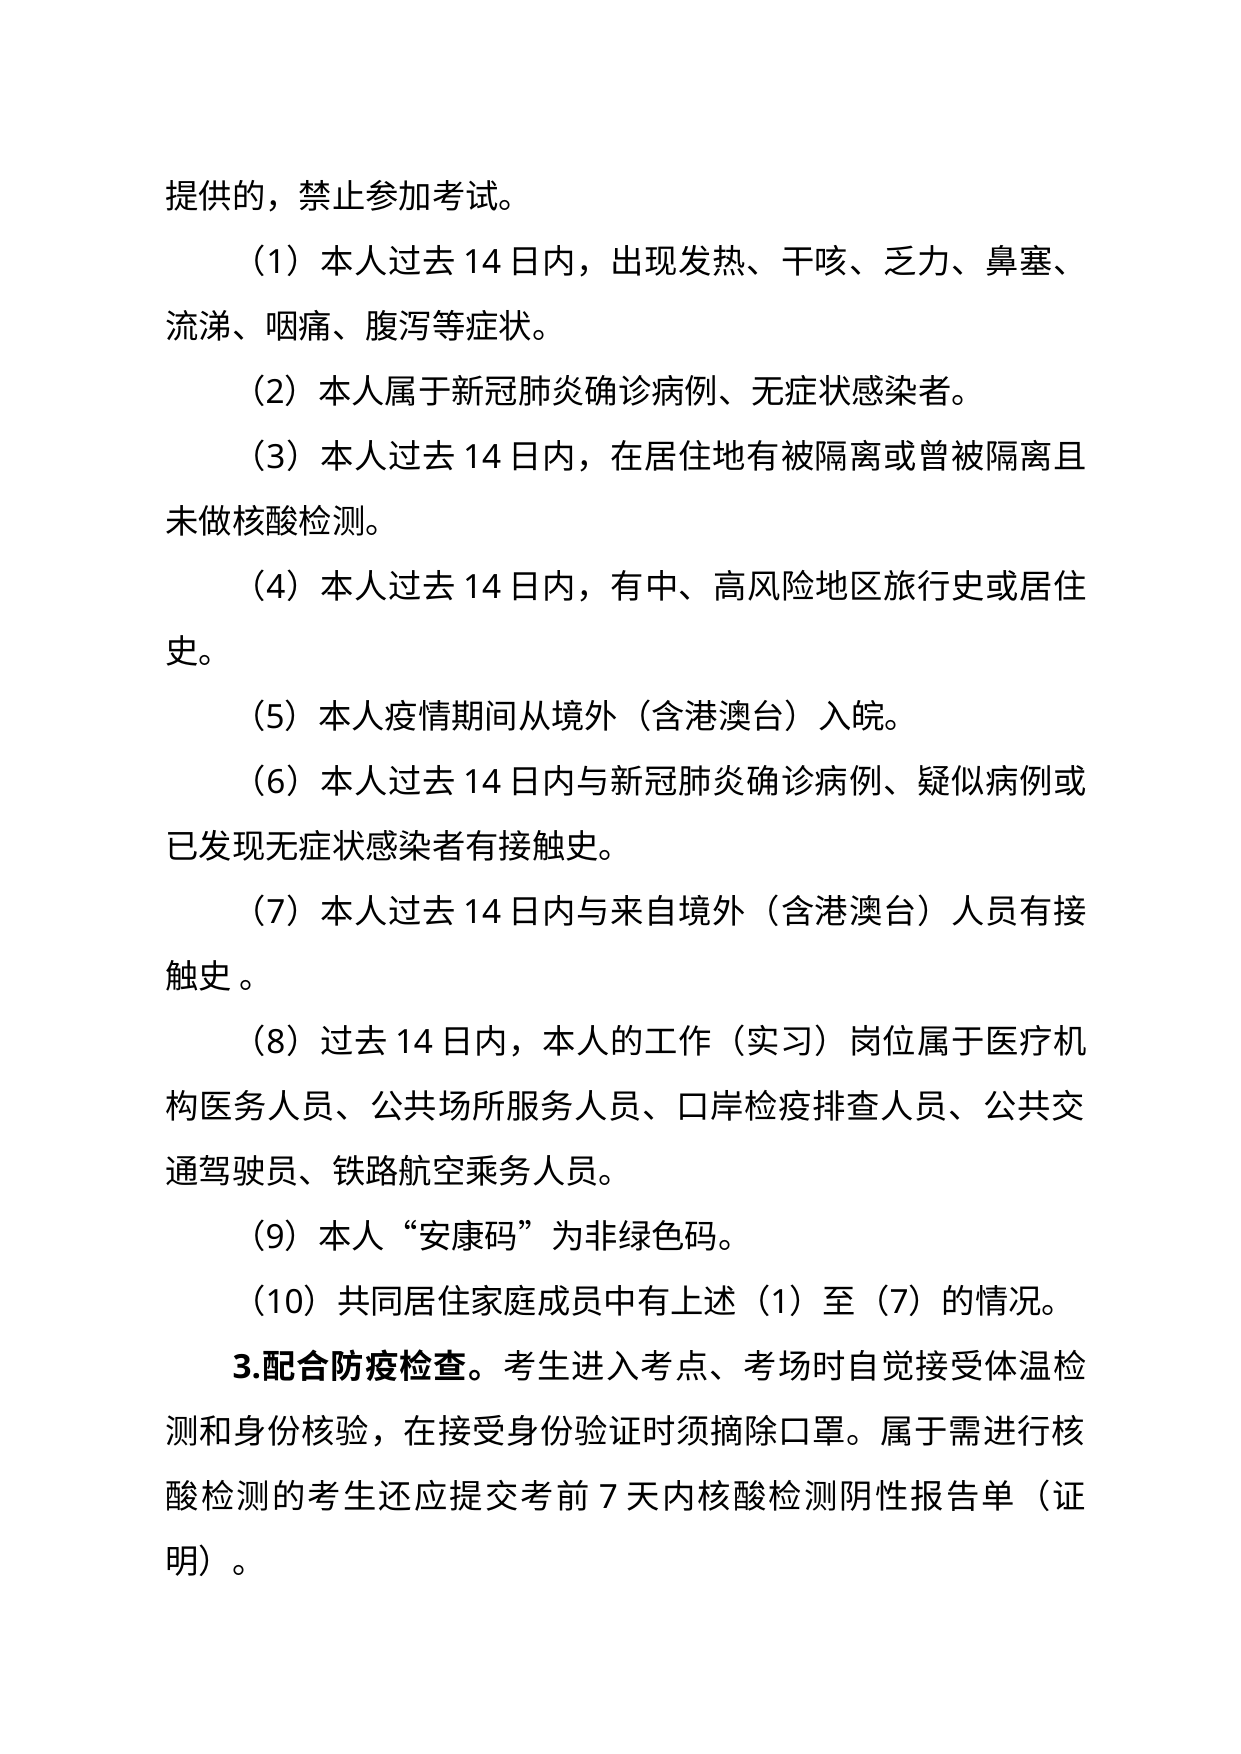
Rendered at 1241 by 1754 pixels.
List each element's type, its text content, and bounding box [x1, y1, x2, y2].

text （2）本人属于新冠肺炎确诊病例、无症状感染者。 [165, 357, 1087, 422]
text （10）共同居住家庭成员中有上述（1）至（7）的情况。 [165, 1267, 1087, 1332]
text （8）过去14日内，本人的工作（实习）岗位属于医疗机构医务人员、公共场所服务人员、口岸检疫排查人员、公共交通驾驶员、铁路航空乘务人员。 [165, 1007, 1087, 1202]
text （5）本人疫情期间从境外（含港澳台）入皖。 [165, 682, 1087, 747]
text （3）本人过去14日内，在居住地有被隔离或曾被隔离且未做核酸检测。 [165, 422, 1087, 552]
text （4）本人过去14日内，有中、高风险地区旅行史或居住史。 [165, 552, 1087, 682]
text （6）本人过去14日内与新冠肺炎确诊病例、疑似病例或已发现无症状感染者有接触史。 [165, 747, 1087, 877]
text （7）本人过去14日内与来自境外（含港澳台）人员有接触史 。 [165, 877, 1087, 1007]
text 3.配合防疫检查。考生进入考点、考场时自觉接受体温检测和身份核验，在接受身份验证时须摘除口罩。属于需进行核酸检测的考生还应提交考前7天内核酸检测阴性报告单（证明）。 [165, 1332, 1087, 1592]
text （1）本人过去14日内，出现发热、干咳、乏力、鼻塞、流涕、咽痛、腹泻等症状。 [165, 227, 1087, 357]
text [165, 162, 1087, 227]
text （9）本人“安康码”为非绿色码。 [165, 1202, 1087, 1267]
